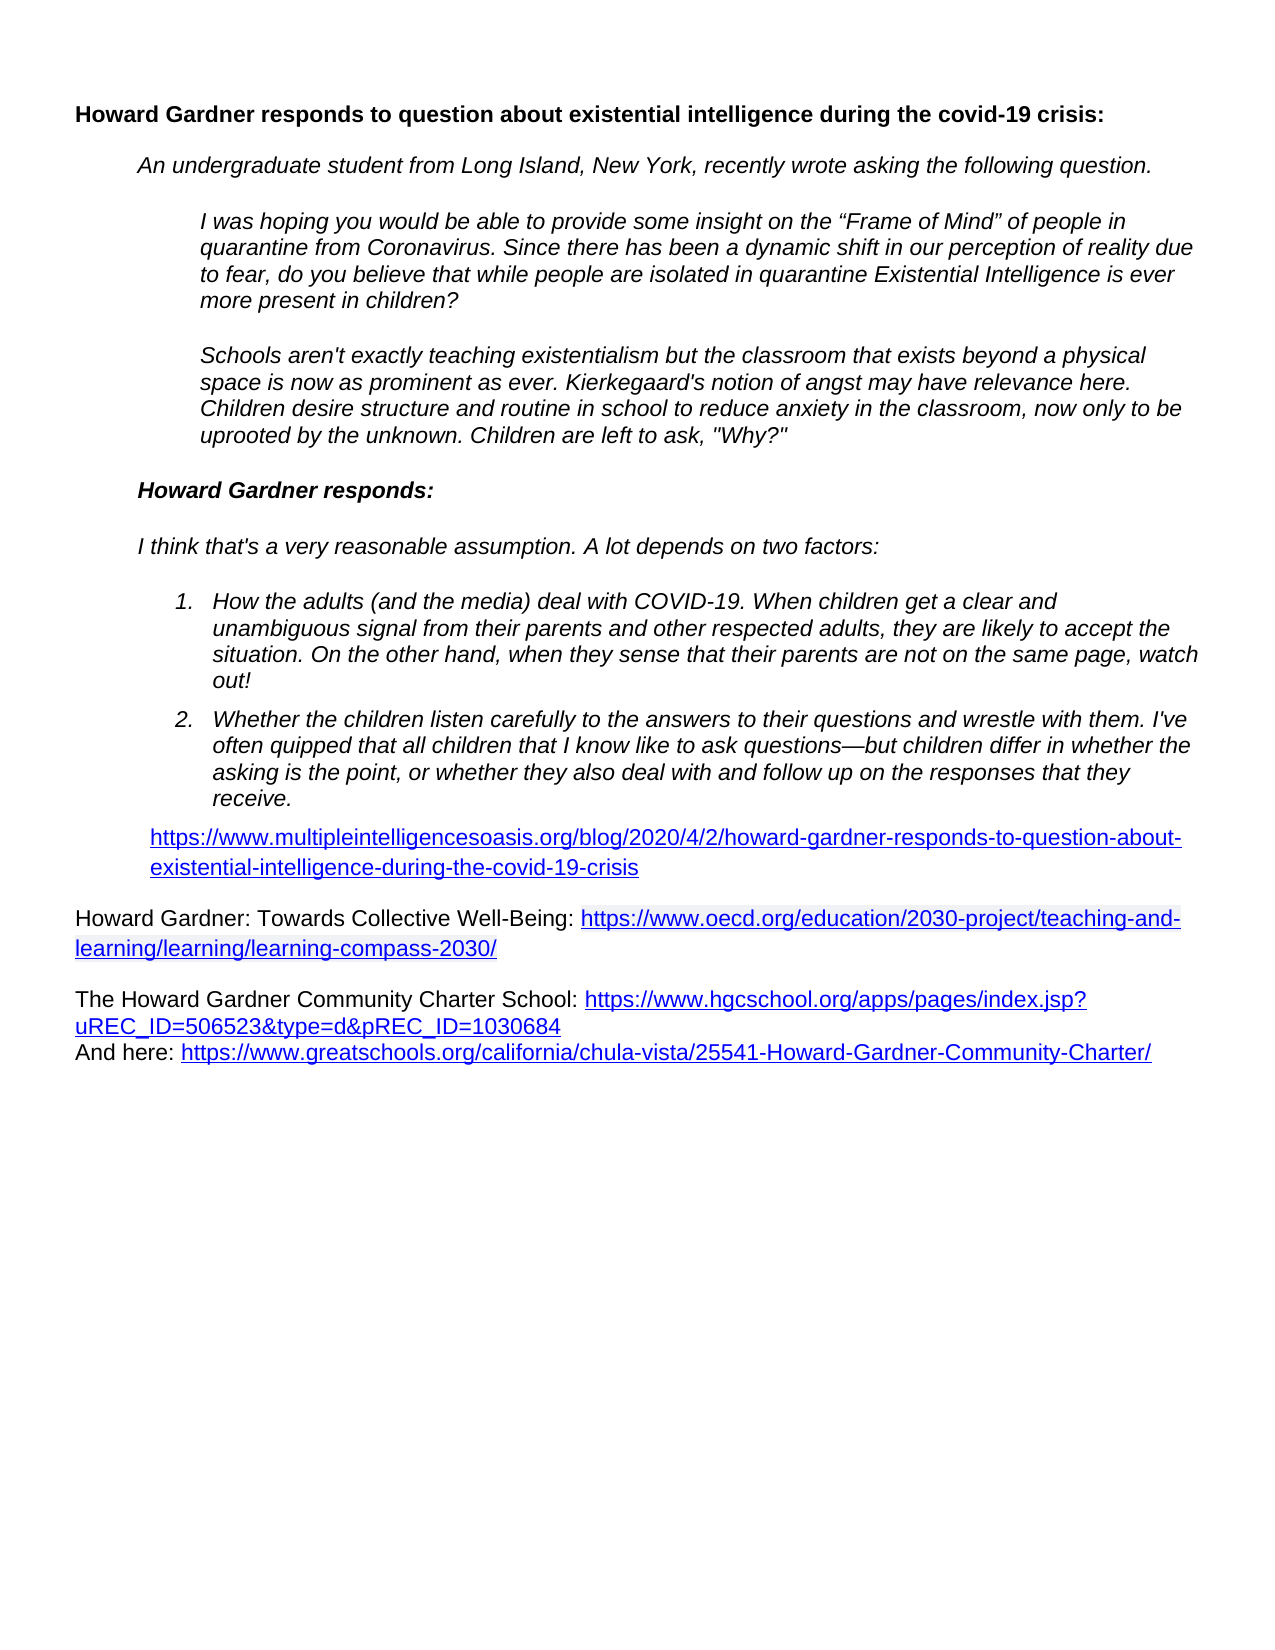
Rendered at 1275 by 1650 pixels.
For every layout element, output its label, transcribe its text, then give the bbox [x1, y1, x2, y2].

text Schools aren't exactly teaching existentialism but the classroom that exists beyond a physical space is now as prominent as ever. Kierkegaard's notion of angst may have relevance here. Children desire structure and routine in school to reduce anxiety in the classroom, now only to be uprooted by the unknown. Children are left to ask, "Why?" [200, 342, 1200, 448]
text An undergraduate student from Long Island, New York, recently wrote asking the following question. [137, 152, 1200, 179]
text Howard Gardner responds: [137, 477, 1200, 503]
text Howard Gardner responds to question about existential intelligence during the covid-19 crisis: [75, 101, 1200, 128]
text I was hoping you would be able to provide some insight on the “Frame of Mind” of people in quarantine from Coronavirus. Since there has been a dynamic shift in our perception of reality due to fear, do you believe that while people are isolated in quarantine Existential Intelligence is ever more present in children? [200, 208, 1200, 313]
list Whether the children listen carefully to the answers to their questions and wrestle with them. I've often quipped that all children that I know like to ask questions—but children differ in whether the asking is the point, or whether they also deal with and follow up on the responses that they receive. [175, 706, 1200, 811]
text https://www.multipleintelligencesoasis.org/blog/2020/4/2/howard-gardner-responds-to-question-about-existential-intelligence-during-the-covid-19-crisis [150, 824, 1200, 881]
text The Howard Gardner Community Charter School: https://www.hgcschool.org/apps/pages/index.jsp?uREC_ID=506523&type=d&pREC_ID=1030684 [75, 986, 1200, 1039]
text Howard Gardner: Towards Collective Well-Being: https://www.oecd.org/education/2030-project/teaching-and-learning/learning/learning-compass-2030/ [75, 905, 1200, 962]
list How the adults (and the media) deal with COVID-19. When children get a clear and unambiguous signal from their parents and other respected adults, they are likely to accept the situation. On the other hand, when they sense that their parents are not on the same page, watch out! [175, 588, 1200, 693]
text I think that's a very reasonable assumption. A lot depends on two factors: [137, 533, 1200, 559]
text And here: https://www.greatschools.org/california/chula-vista/25541-Howard-Gardner-Community-Charter/ [75, 1039, 1200, 1066]
